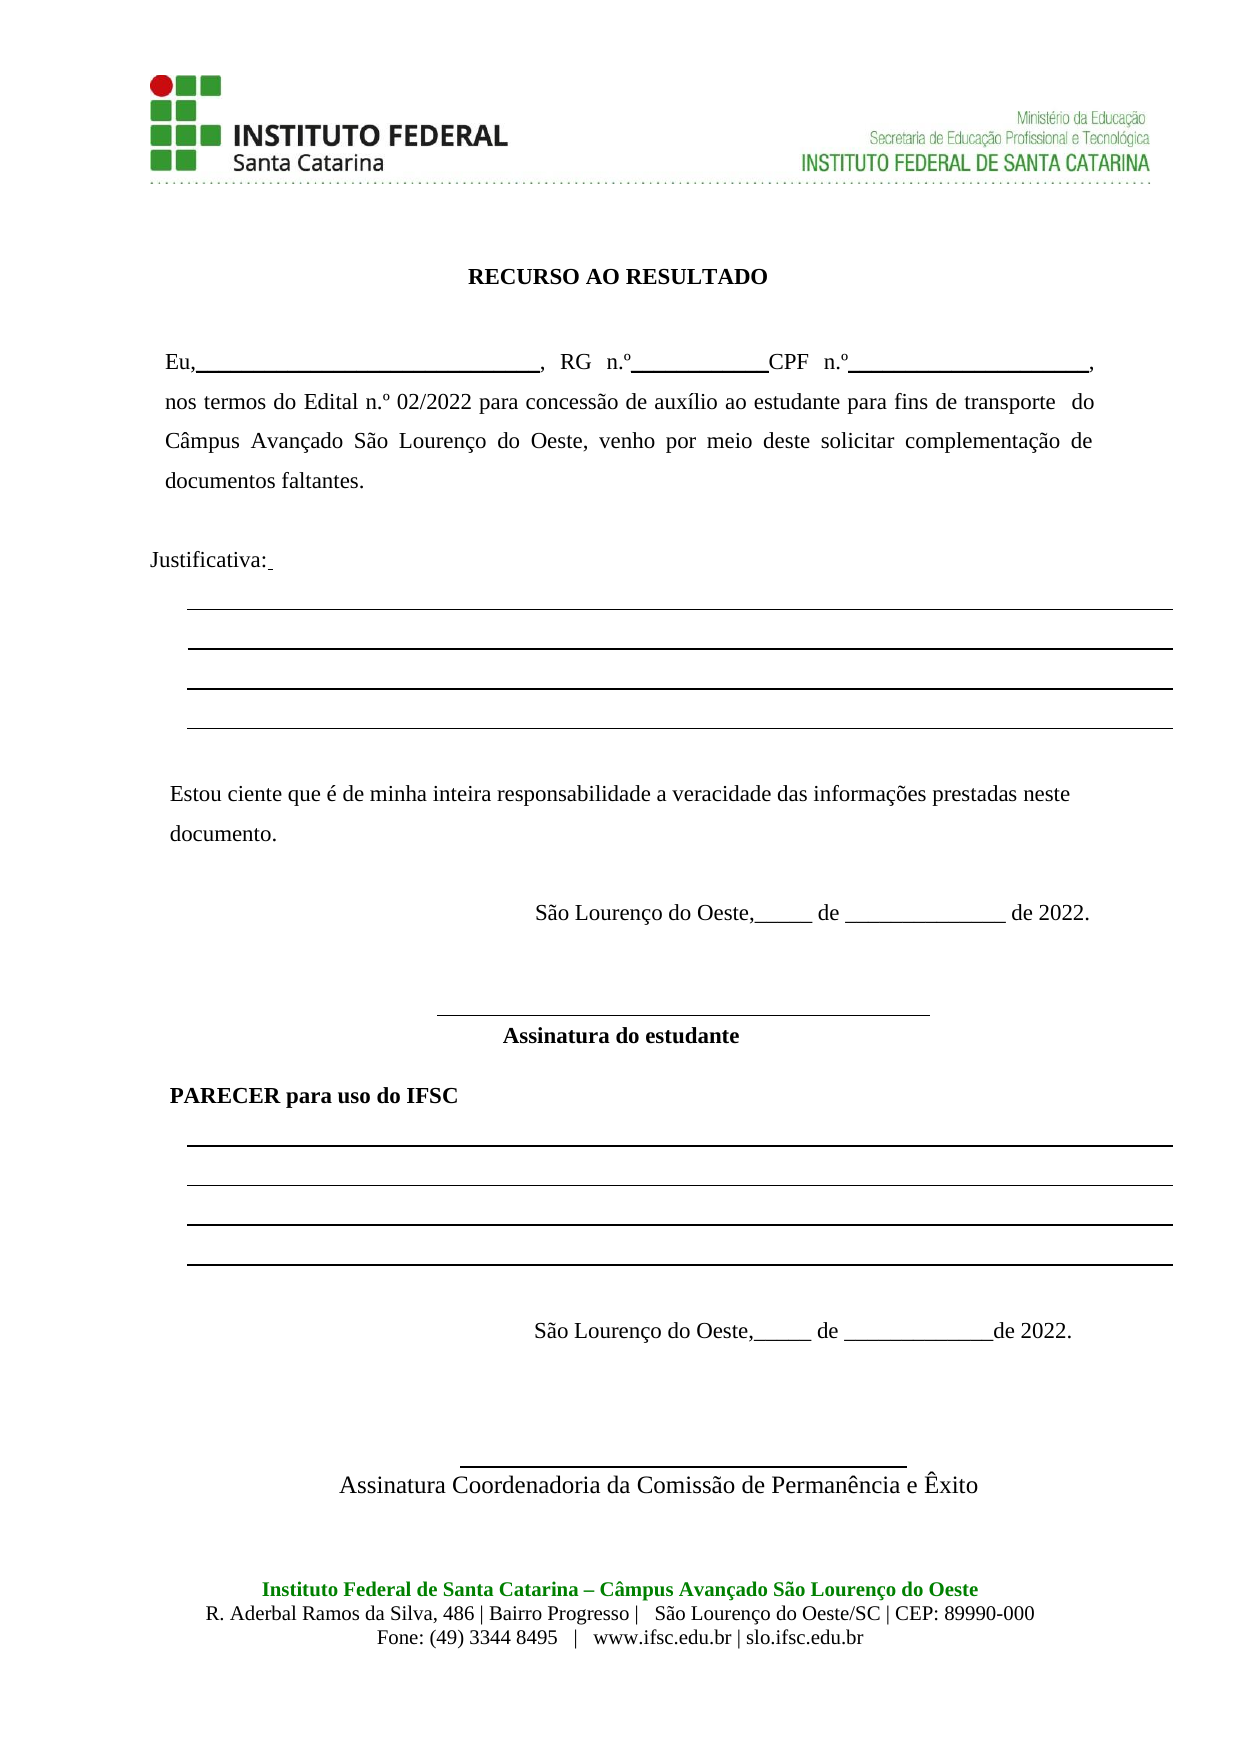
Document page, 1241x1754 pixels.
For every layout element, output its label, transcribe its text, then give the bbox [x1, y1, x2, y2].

text São Lourenço do Oeste,_____ de _____________de 2022. [534, 1317, 1090, 1343]
text PARECER para uso do IFSC [169, 1082, 1090, 1108]
text Justificativa: [150, 546, 1087, 572]
picture [150, 75, 1151, 184]
text Assinatura Coordenadoria da Comissão de Permanência e Êxito [242, 1470, 1069, 1498]
text RECURSO AO RESULTADO [169, 263, 1067, 290]
text Assinatura do estudante [169, 1022, 1073, 1049]
text Eu,______________________________, RG n.º____________CPF n.º_____________________, nos termos do Edital n.º 02/2022 para concessão de auxílio ao estudante para fins de transporte do Câmpus Avançado São Lourenço do Oeste, venho por meio deste solicitar complementação de documentos faltantes. [165, 348, 1094, 493]
text Estou ciente que é de minha inteira responsabilidade a veracidade das informações prestadas neste documento. [169, 780, 1072, 846]
text São Lourenço do Oeste,_____ de ______________ de 2022. [534, 899, 1090, 925]
